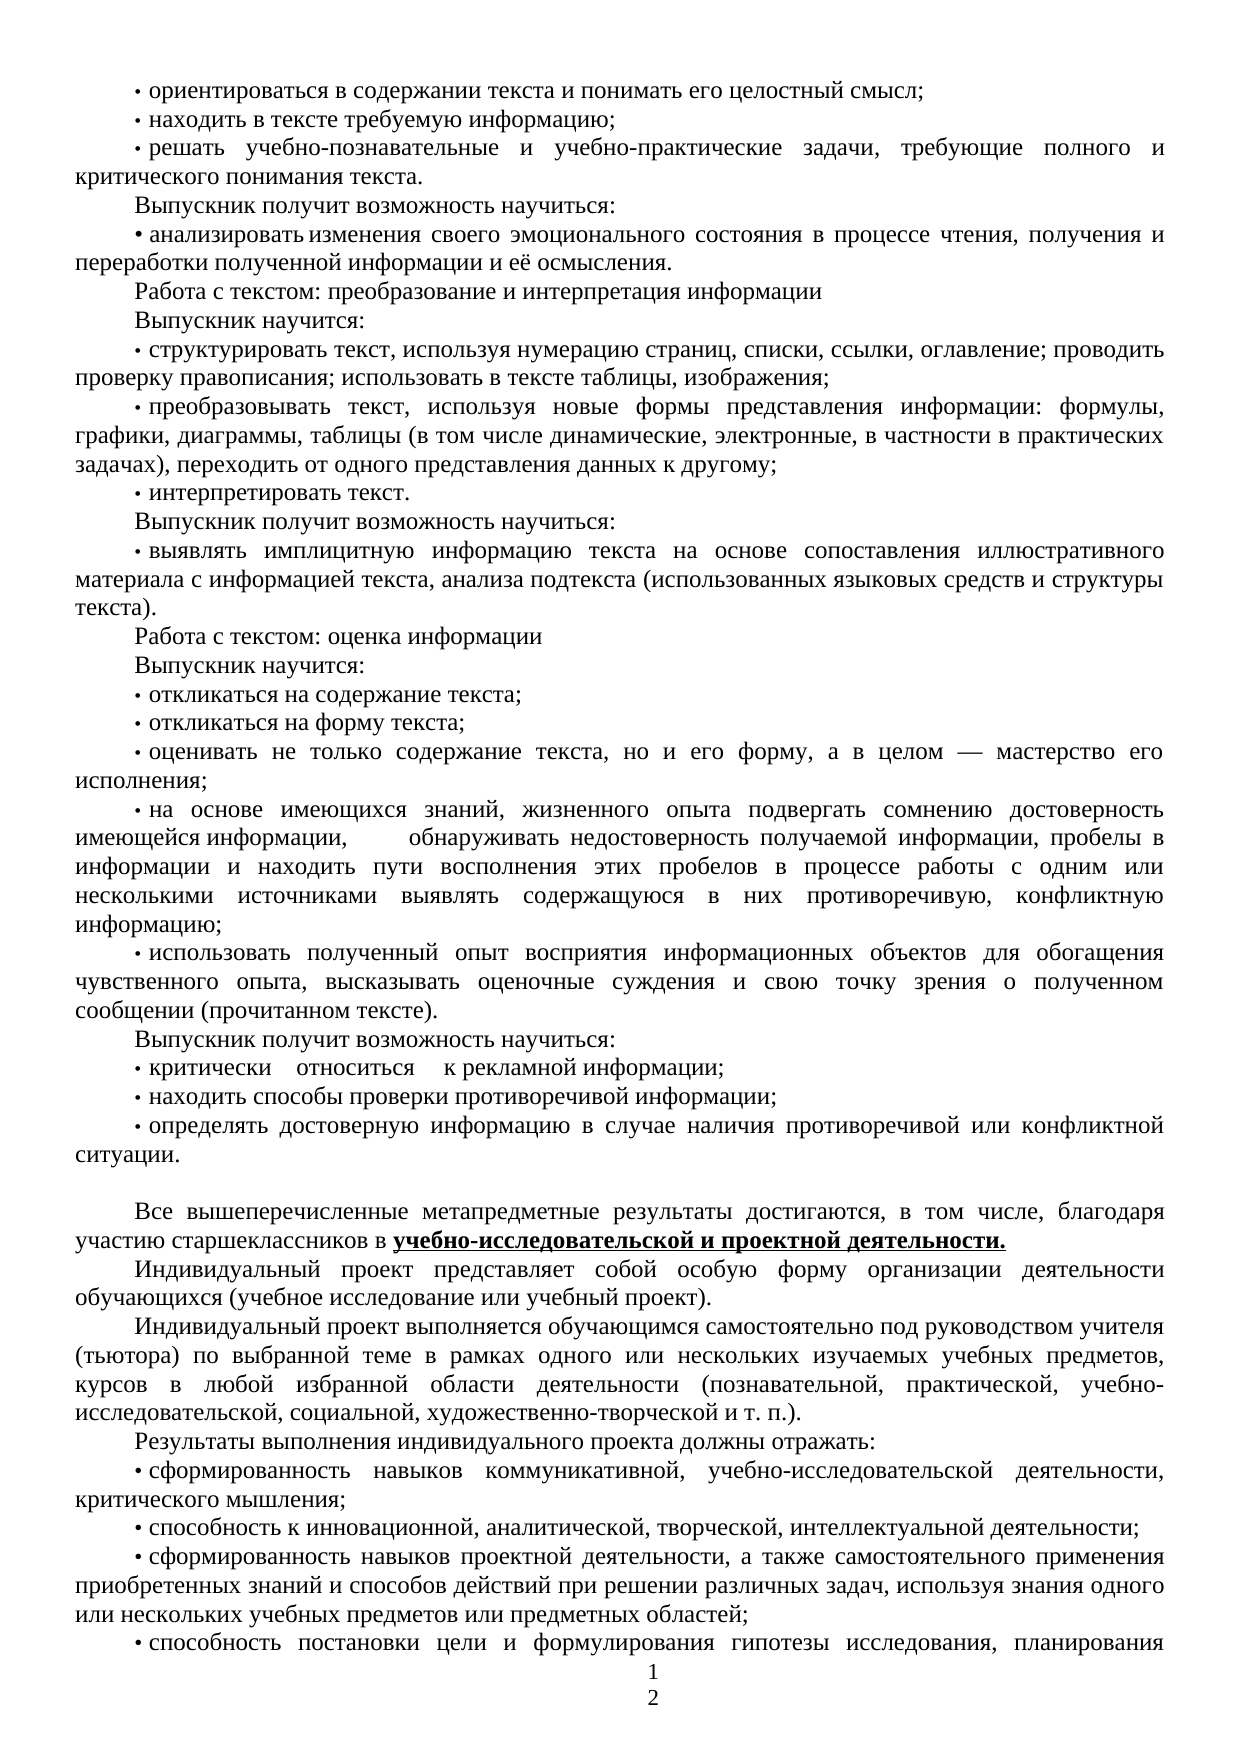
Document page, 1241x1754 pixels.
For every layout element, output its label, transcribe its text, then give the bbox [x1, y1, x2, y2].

text • анализировать изменения своего эмоционального состояния в процессе чтения, получения и переработки полученной информации и её осмысления. [75, 219, 1165, 276]
list откликаться на содержание текста; [75, 679, 1165, 707]
text Работа с текстом: преобразование и интерпретация информации [75, 276, 1165, 305]
list выявлять имплицитную информацию текста на основе сопоставления иллюстративного материала с информацией текста, анализа подтекста (использованных языковых средств и структуры текста). [75, 535, 1165, 621]
list определять достоверную информацию в случае наличия противоречивой или конфликтной ситуации. [75, 1110, 1165, 1167]
list находить способы проверки противоречивой информации; [75, 1081, 1165, 1110]
text Выпускник получит возможность научиться: [75, 190, 1165, 219]
list откликаться на форму текста; [75, 707, 1165, 736]
text Все вышеперечисленные метапредметные результаты достигаются, в том числе, благодаря участию старшеклассников в учебно-исследовательской и проектной деятельности. [75, 1196, 1165, 1254]
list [75, 1627, 1165, 1656]
list на основе имеющихся знаний, жизненного опыта подвергать сомнению достоверность имеющейся информации, обнаруживать недостоверность получаемой информации, пробелы в информации и находить пути восполнения этих пробелов в процессе работы с одним или несколькими источниками выявлять содержащуюся в них противоречивую, конфликтную информацию; [75, 794, 1165, 937]
list преобразовывать текст, используя новые формы представления информации: формулы, графики, диаграммы, таблицы (в том числе динамические, электронные, в частности в практических задачах), переходить от одного представления данных к другому; [75, 391, 1165, 477]
text Выпускник научится: [75, 305, 1165, 334]
list находить в тексте требуемую информацию; [75, 104, 1165, 132]
text Работа с текстом: оценка информации [75, 621, 1165, 650]
text Индивидуальный проект выполняется обучающимся самостоятельно под руководством учителя (тьютора) по выбранной теме в рамках одного или нескольких изучаемых учебных предметов, курсов в любой избранной области деятельности (познавательной, практической, учебно-исследовательской, социальной, художественно-творческой и т. п.). [75, 1311, 1165, 1426]
list структурировать текст, используя нумерацию страниц, списки, ссылки, оглавление; проводить проверку правописания; использовать в тексте таблицы, изображения; [75, 334, 1165, 391]
list оценивать не только содержание текста, но и его форму, а в целом — мастерство его исполнения; [75, 736, 1165, 794]
text Выпускник научится: [75, 650, 1165, 679]
text Выпускник получит возможность научиться: [75, 506, 1165, 535]
list интерпретировать текст. [75, 477, 1165, 506]
text Выпускник получит возможность научиться: [75, 1024, 1165, 1052]
text Результаты выполнения индивидуального проекта должны отражать: [75, 1426, 1165, 1455]
list сформированность навыков проектной деятельности, а также самостоятельного применения приобретенных знаний и способов действий при решении различных задач, используя знания одного или нескольких учебных предметов или предметных областей; [75, 1541, 1165, 1627]
list использовать полученный опыт восприятия информационных объектов для обогащения чувственного опыта, высказывать оценочные суждения и свою точку зрения о полученном сообщении (прочитанном тексте). [75, 937, 1165, 1024]
text Индивидуальный проект представляет собой особую форму организации деятельности обучающихся (учебное исследование или учебный проект). [75, 1254, 1165, 1311]
list критически относиться к рекламной информации; [75, 1052, 1165, 1081]
list решать учебно-познавательные и учебно-практические задачи, требующие полного и критического понимания текста. [75, 132, 1165, 190]
list способность к инновационной, аналитической, творческой, интеллектуальной деятельности; [75, 1512, 1165, 1541]
list сформированность навыков коммуникативной, учебно-исследовательской деятельности, критического мышления; [75, 1455, 1165, 1512]
list ориентироваться в содержании текста и понимать его целостный смысл; [75, 75, 1165, 104]
